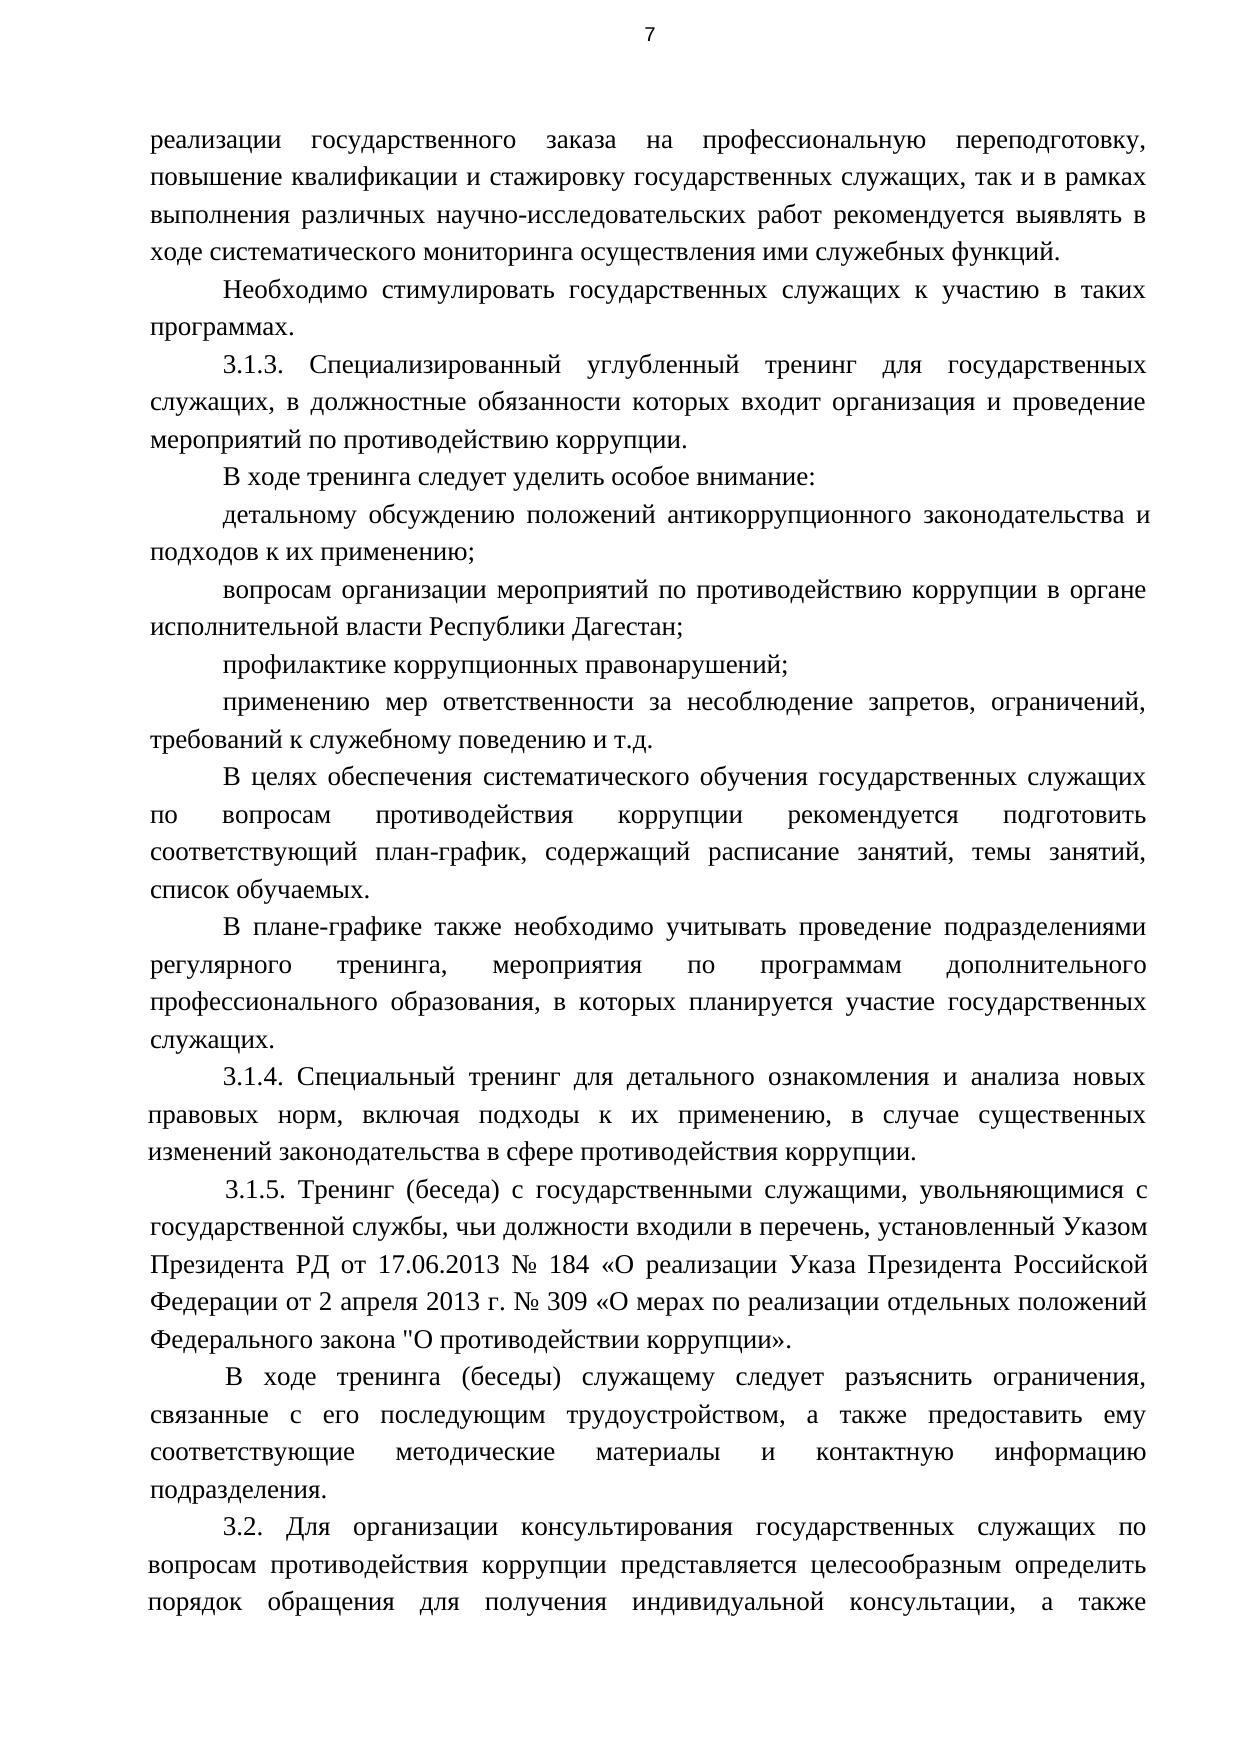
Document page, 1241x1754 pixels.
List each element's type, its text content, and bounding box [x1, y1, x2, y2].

text Необходимо стимулировать государственных служащих к участию в таких программах. [150, 268, 1147, 343]
text В ходе тренинга следует уделить особое внимание: [150, 456, 1152, 493]
text В ходе тренинга (беседы) служащему следует разъяснить ограничения, связанные с его последующим трудоустройством, а также предоставить ему соответствующие методические материалы и контактную информацию подразделения. [150, 1356, 1147, 1506]
text вопросам организации мероприятий по противодействию коррупции в органе исполнительной власти Республики Дагестан; [150, 568, 1147, 643]
text профилактике коррупционных правонарушений; [150, 643, 1152, 681]
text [150, 118, 1147, 268]
text детальному обсуждению положений антикоррупционного законодательства и подходов к их применению; [150, 493, 1152, 568]
text 3.1.5. Тренинг (беседа) с государственными служащими, увольняющимися с государственной службы, чьи должности входили в перечень, установленный Указом Президента РД от 17.06.2013 № 184 «О реализации Указа Президента Российской Федерации от 2 апреля 2013 г. № 309 «О мерах по реализации отдельных положений Федерального закона "О противодействии коррупции». [150, 1168, 1149, 1356]
text применению мер ответственности за несоблюдение запретов, ограничений, требований к служебному поведению и т.д. [150, 681, 1147, 756]
text 3.1.4. Специальный тренинг для детального ознакомления и анализа новых правовых норм, включая подходы к их применению, в случае существенных изменений законодательства в сфере противодействия коррупции. [148, 1056, 1147, 1168]
text 3.1.3. Специализированный углубленный тренинг для государственных служащих, в должностные обязанности которых входит организация и проведение мероприятий по противодействию коррупции. [150, 343, 1147, 456]
text В плане-графике также необходимо учитывать проведение подразделениями регулярного тренинга, мероприятия по программам дополнительного профессионального образования, в которых планируется участие государственных служащих. [150, 906, 1147, 1056]
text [148, 1506, 1147, 1618]
text В целях обеспечения систематического обучения государственных служащих по вопросам противодействия коррупции рекомендуется подготовить соответствующий план-график, содержащий расписание занятий, темы занятий, список обучаемых. [150, 756, 1147, 906]
